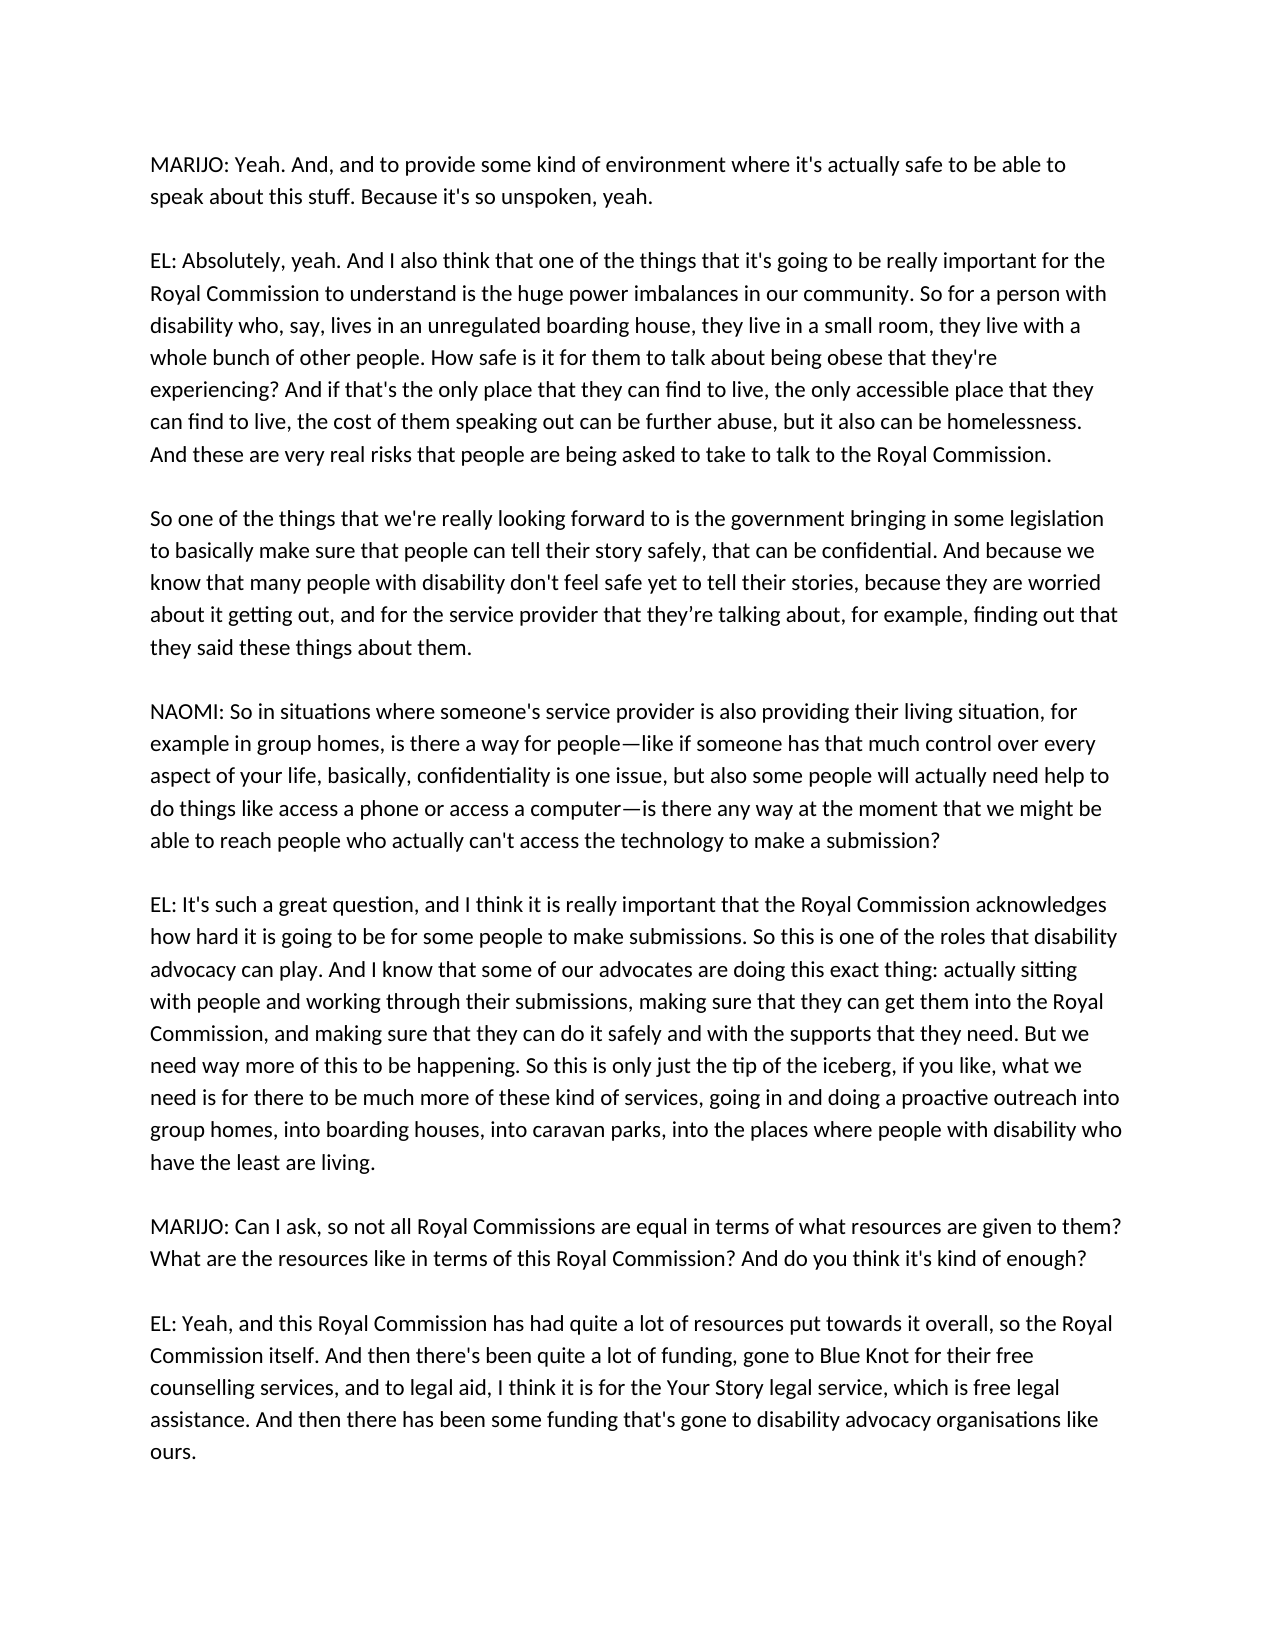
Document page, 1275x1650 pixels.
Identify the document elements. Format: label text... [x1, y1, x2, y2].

text MARIJO: Can I ask, so not all Royal Commissions are equal in terms of what resources are given to them? What are the resources like in terms of this Royal Commission? And do you think it's kind of enough? [150, 1212, 1125, 1272]
text EL: Yeah, and this Royal Commission has had quite a lot of resources put towards it overall, so the Royal Commission itself. And then there's been quite a lot of funding, gone to Blue Knot for their free counselling services, and to legal aid, I think it is for the Your Story legal service, which is free legal assistance. And then there has been some funding that's gone to disability advocacy organisations like ours. [150, 1309, 1125, 1466]
text NAOMI: So in situations where someone's service provider is also providing their living situation, for example in group homes, is there a way for people—like if someone has that much control over every aspect of your life, basically, confidentiality is one issue, but also some people will actually need help to do things like access a phone or access a computer—is there any way at the moment that we might be able to reach people who actually can't access the technology to make a submission? [150, 697, 1125, 854]
text MARIJO: Yeah. And, and to provide some kind of environment where it's actually safe to be able to speak about this stuff. Because it's so unspoken, yeah. [150, 150, 1125, 210]
text EL: Absolutely, yeah. And I also think that one of the things that it's going to be really important for the Royal Commission to understand is the huge power imbalances in our community. So for a person with disability who, say, lives in an unregulated boarding house, they live in a small room, they live with a whole bunch of other people. How safe is it for them to talk about being obese that they're experiencing? And if that's the only place that they can find to live, the only accessible place that they can find to live, the cost of them speaking out can be further abuse, but it also can be homelessness. And these are very real risks that people are being asked to take to talk to the Royal Commission. [150, 247, 1125, 468]
text So one of the things that we're really looking forward to is the government bringing in some legislation to basically make sure that people can tell their story safely, that can be confidential. And because we know that many people with disability don't feel safe yet to tell their stories, because they are worried about it getting out, and for the service provider that they’re talking about, for example, finding out that they said these things about them. [150, 504, 1125, 661]
text EL: It's such a great question, and I think it is really important that the Royal Commission acknowledges how hard it is going to be for some people to make submissions. So this is one of the roles that disability advocacy can play. And I know that some of our advocates are doing this exact thing: actually sitting with people and working through their submissions, making sure that they can get them into the Royal Commission, and making sure that they can do it safely and with the supports that they need. But we need way more of this to be happening. So this is only just the tip of the iceberg, if you like, what we need is for there to be much more of these kind of services, going in and doing a proactive outreach into group homes, into boarding houses, into caravan parks, into the places where people with disability who have the least are living. [150, 890, 1125, 1176]
